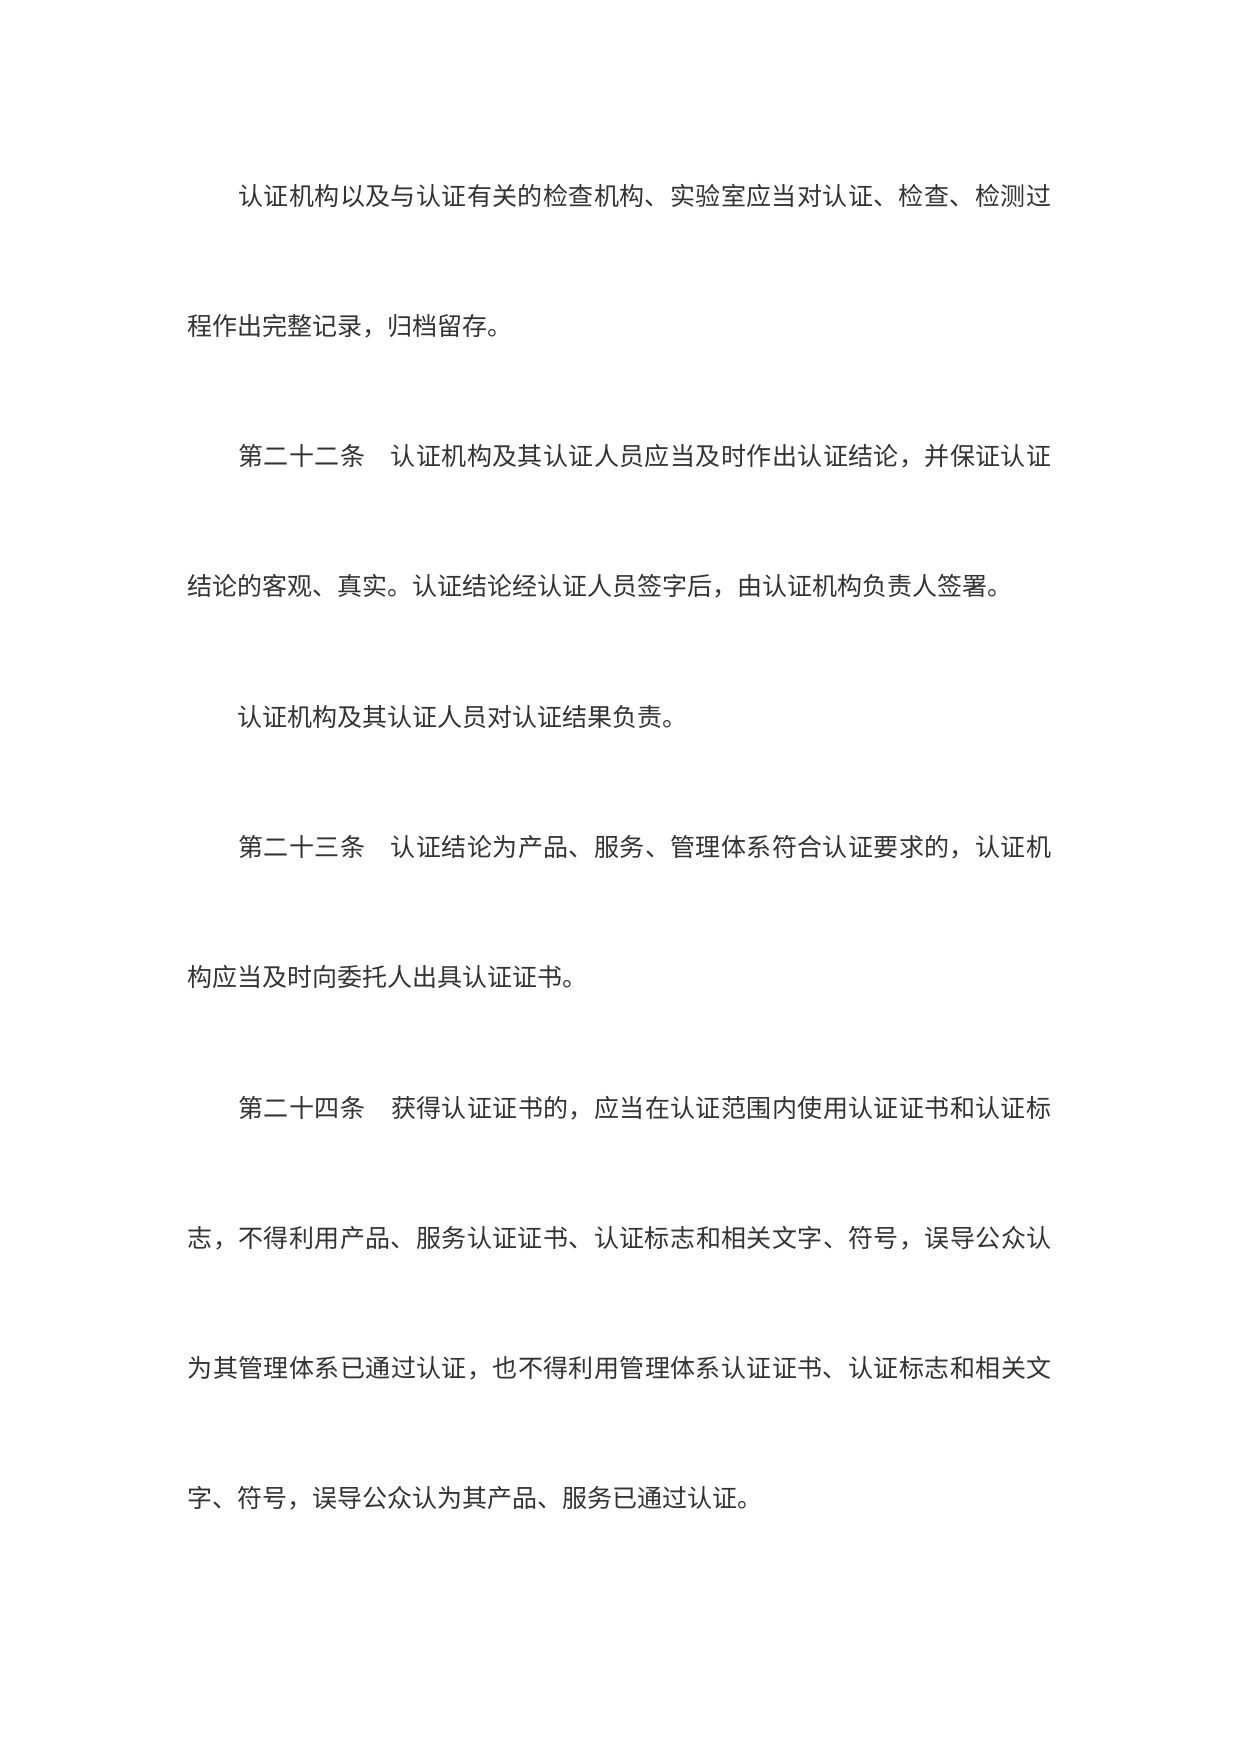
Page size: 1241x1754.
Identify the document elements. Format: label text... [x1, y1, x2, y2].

text 认证机构以及与认证有关的检查机构、实验室应当对认证、检查、检测过程作出完整记录，归档留存。 [187, 162, 1053, 357]
text 第二十二条 认证机构及其认证人员应当及时作出认证结论，并保证认证结论的客观、真实。认证结论经认证人员签字后，由认证机构负责人签署。 [187, 422, 1053, 617]
text 第二十四条 获得认证证书的，应当在认证范围内使用认证证书和认证标志，不得利用产品、服务认证证书、认证标志和相关文字、符号，误导公众认为其管理体系已通过认证，也不得利用管理体系认证证书、认证标志和相关文字、符号，误导公众认为其产品、服务已通过认证。 [187, 1074, 1053, 1529]
text 第二十三条 认证结论为产品、服务、管理体系符合认证要求的，认证机构应当及时向委托人出具认证证书。 [187, 813, 1053, 1008]
text 认证机构及其认证人员对认证结果负责。 [187, 683, 1053, 748]
